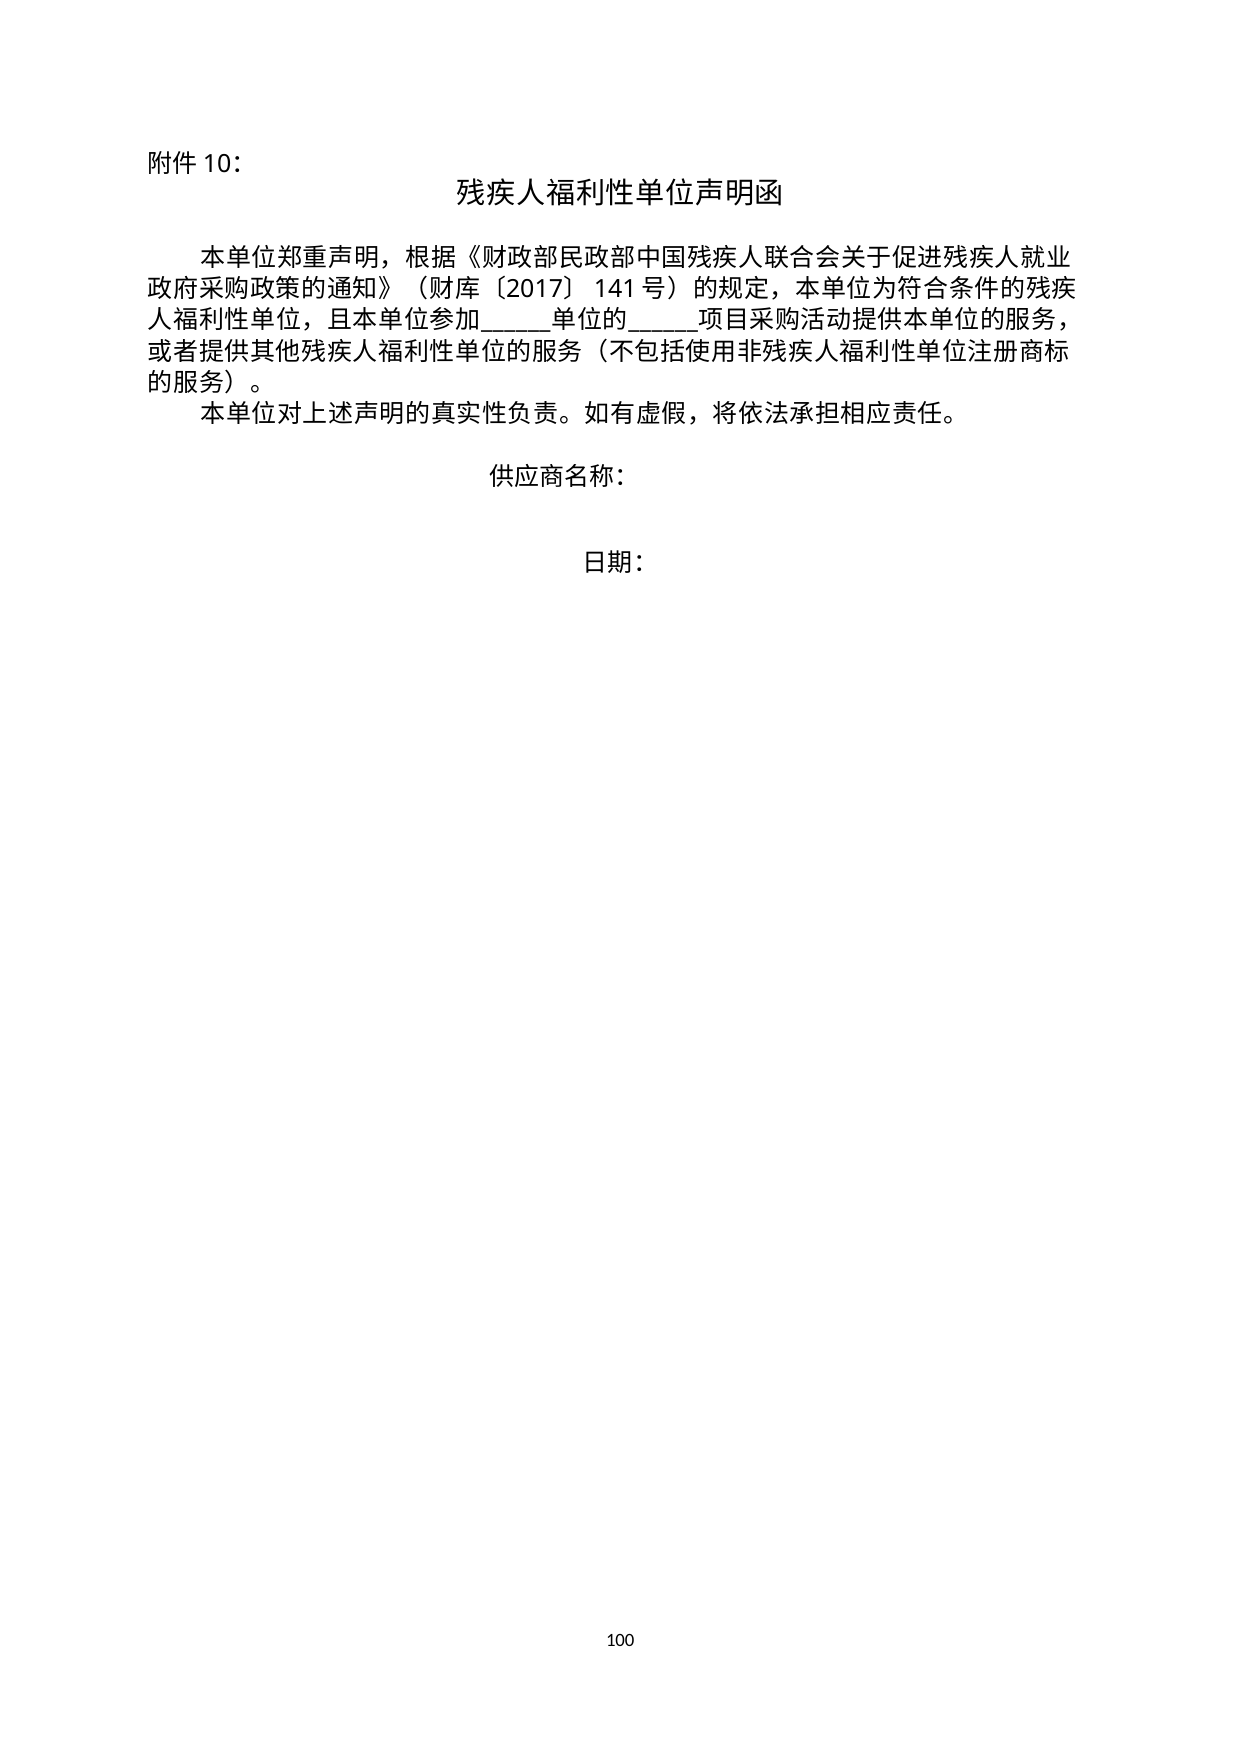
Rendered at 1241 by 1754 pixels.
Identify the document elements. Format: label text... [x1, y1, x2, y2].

text 日期：附件11：中小企业声明函（货物） [148, 523, 1092, 584]
text 残疾人福利性单位声明函 [148, 179, 1092, 210]
text 本单位郑重声明，根据《财政部民政部中国残疾人联合会关于促进残疾人就业政府采购政策的通知》（财库〔2017〕 141号）的规定，本单位为符合条件的残疾人福利性单位，且本单位参加______单位的______项目采购活动提供本单位的服务，或者提供其他残疾人福利性单位的服务（不包括使用非残疾人福利性单位注册商标的服务）。 [148, 241, 1092, 398]
text 本单位对上述声明的真实性负责。如有虚假，将依法承担相应责任。 [148, 398, 1092, 429]
text 供应商名称： [148, 460, 930, 491]
text 附件10： [148, 148, 1092, 179]
